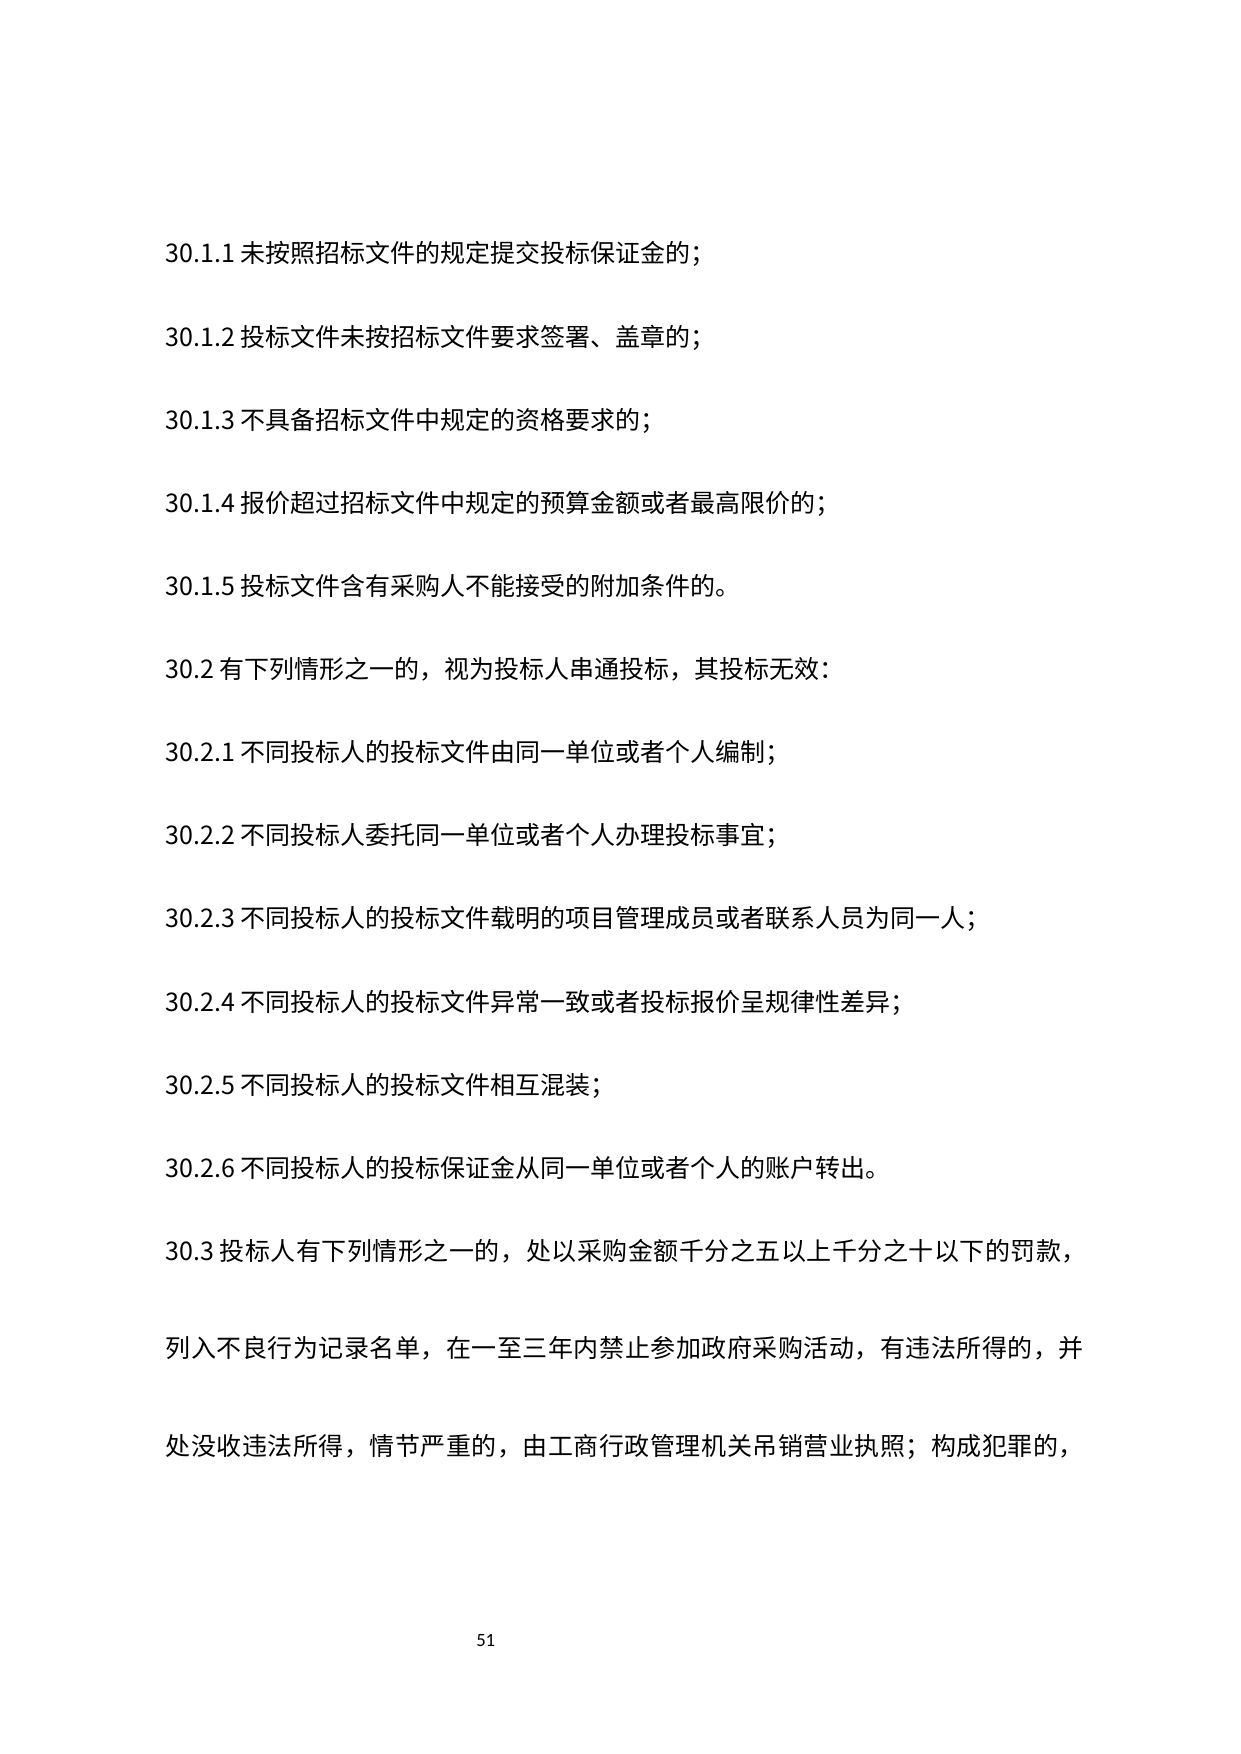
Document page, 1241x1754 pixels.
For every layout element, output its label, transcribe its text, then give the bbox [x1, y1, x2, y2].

text 30.2.3 不同投标人的投标文件载明的项目管理成员或者联系人员为同一人； [165, 884, 1087, 949]
text 30.1.1 未按照招标文件的规定提交投标保证金的； [165, 219, 1087, 284]
text 30.1.3 不具备招标文件中规定的资格要求的； [165, 386, 1087, 451]
text 30.2.6 不同投标人的投标保证金从同一单位或者个人的账户转出。 [165, 1134, 1087, 1199]
text 30.1.5 投标文件含有采购人不能接受的附加条件的。 [165, 552, 1087, 617]
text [165, 1217, 1087, 1477]
text 30.2.4 不同投标人的投标文件异常一致或者投标报价呈规律性差异； [165, 968, 1087, 1033]
text 30.1.4 报价超过招标文件中规定的预算金额或者最高限价的； [165, 469, 1087, 534]
text 30.2.2 不同投标人委托同一单位或者个人办理投标事宜； [165, 801, 1087, 866]
text 30.2 有下列情形之一的，视为投标人串通投标，其投标无效： [165, 635, 1087, 700]
text 30.2.5 不同投标人的投标文件相互混装； [165, 1051, 1087, 1116]
text 30.1.2 投标文件未按招标文件要求签署、盖章的； [165, 303, 1087, 368]
text 30.2.1 不同投标人的投标文件由同一单位或者个人编制； [165, 718, 1087, 783]
